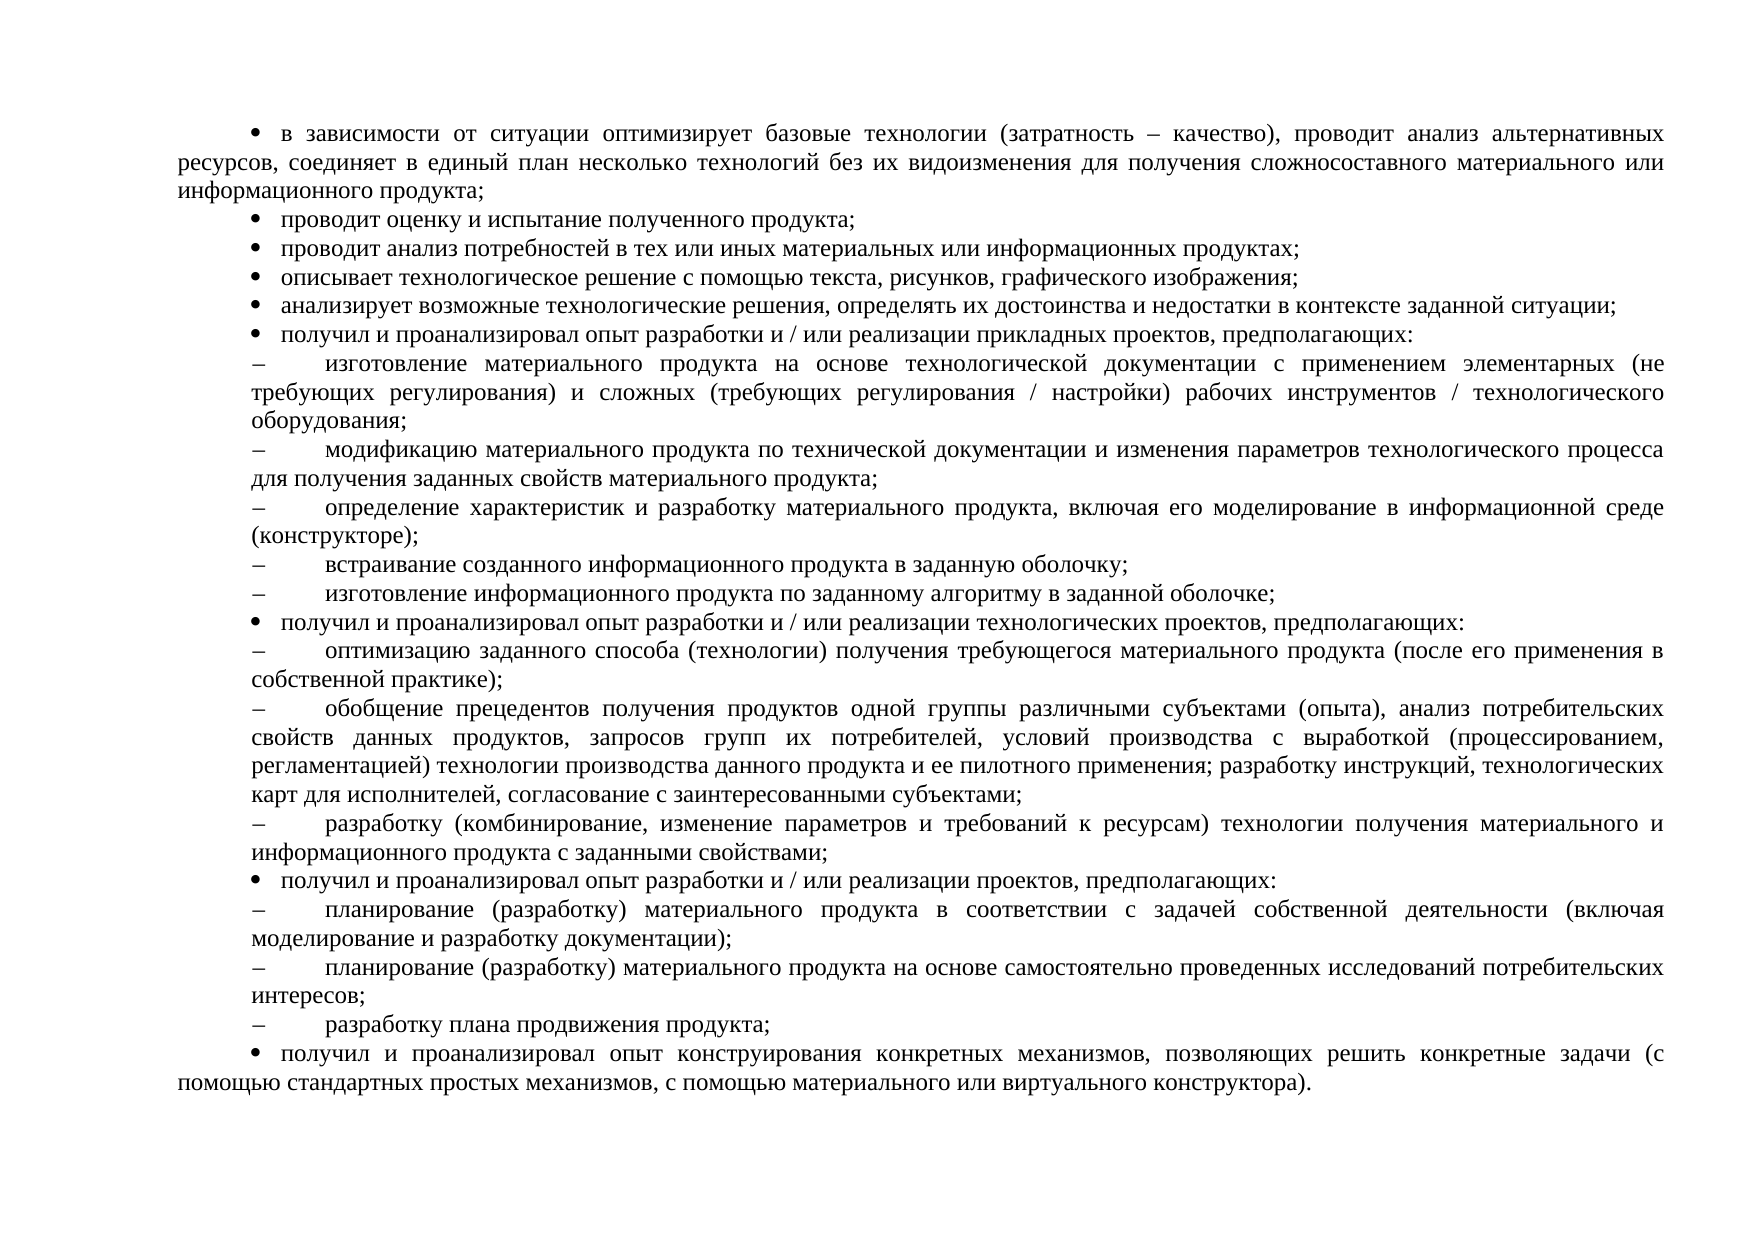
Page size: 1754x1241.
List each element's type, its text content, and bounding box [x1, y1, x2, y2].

list планирование (разработку) материального продукта в соответствии с задачей собственной деятельности (включая моделирование и разработку документации); [251, 894, 1665, 952]
list получил и проанализировал опыт разработки и / или реализации технологических проектов, предполагающих: [177, 607, 1665, 636]
list в зависимости от ситуации оптимизирует базовые технологии (затратность – качество), проводит анализ альтернативных ресурсов, соединяет в единый план несколько технологий без их видоизменения для получения сложносоставного материального или информационного продукта; [177, 118, 1665, 204]
list встраивание созданного информационного продукта в заданную оболочку; [251, 549, 1665, 578]
list получил и проанализировал опыт разработки и / или реализации проектов, предполагающих: [177, 866, 1665, 894]
list разработку (комбинирование, изменение параметров и требований к ресурсам) технологии получения материального и информационного продукта с заданными свойствами; [251, 808, 1665, 866]
list проводит оценку и испытание полученного продукта; [177, 204, 1665, 233]
list определение характеристик и разработку материального продукта, включая его моделирование в информационной среде (конструкторе); [251, 492, 1665, 549]
list получил и проанализировал опыт конструирования конкретных механизмов, позволяющих решить конкретные задачи (с помощью стандартных простых механизмов, с помощью материального или виртуального конструктора). [177, 1038, 1665, 1096]
list описывает технологическое решение с помощью текста, рисунков, графического изображения; [177, 262, 1665, 291]
list оптимизацию заданного способа (технологии) получения требующегося материального продукта (после его применения в собственной практике); [251, 636, 1665, 693]
list разработку плана продвижения продукта; [251, 1009, 1665, 1038]
list изготовление материального продукта на основе технологической документации с применением элементарных (не требующих регулирования) и сложных (требующих регулирования / настройки) рабочих инструментов / технологического оборудования; [251, 348, 1665, 434]
list проводит анализ потребностей в тех или иных материальных или информационных продуктах; [177, 233, 1665, 262]
list планирование (разработку) материального продукта на основе самостоятельно проведенных исследований потребительских интересов; [251, 952, 1665, 1009]
list изготовление информационного продукта по заданному алгоритму в заданной оболочке; [251, 578, 1665, 607]
list модификацию материального продукта по технической документации и изменения параметров технологического процесса для получения заданных свойств материального продукта; [251, 434, 1665, 492]
list обобщение прецедентов получения продуктов одной группы различными субъектами (опыта), анализ потребительских свойств данных продуктов, запросов групп их потребителей, условий производства с выработкой (процессированием, регламентацией) технологии производства данного продукта и ее пилотного применения; разработку инструкций, технологических карт для исполнителей, согласование с заинтересованными субъектами; [251, 693, 1665, 808]
list анализирует возможные технологические решения, определять их достоинства и недостатки в контексте заданной ситуации; [177, 291, 1665, 319]
list получил и проанализировал опыт разработки и / или реализации прикладных проектов, предполагающих: [177, 319, 1665, 348]
